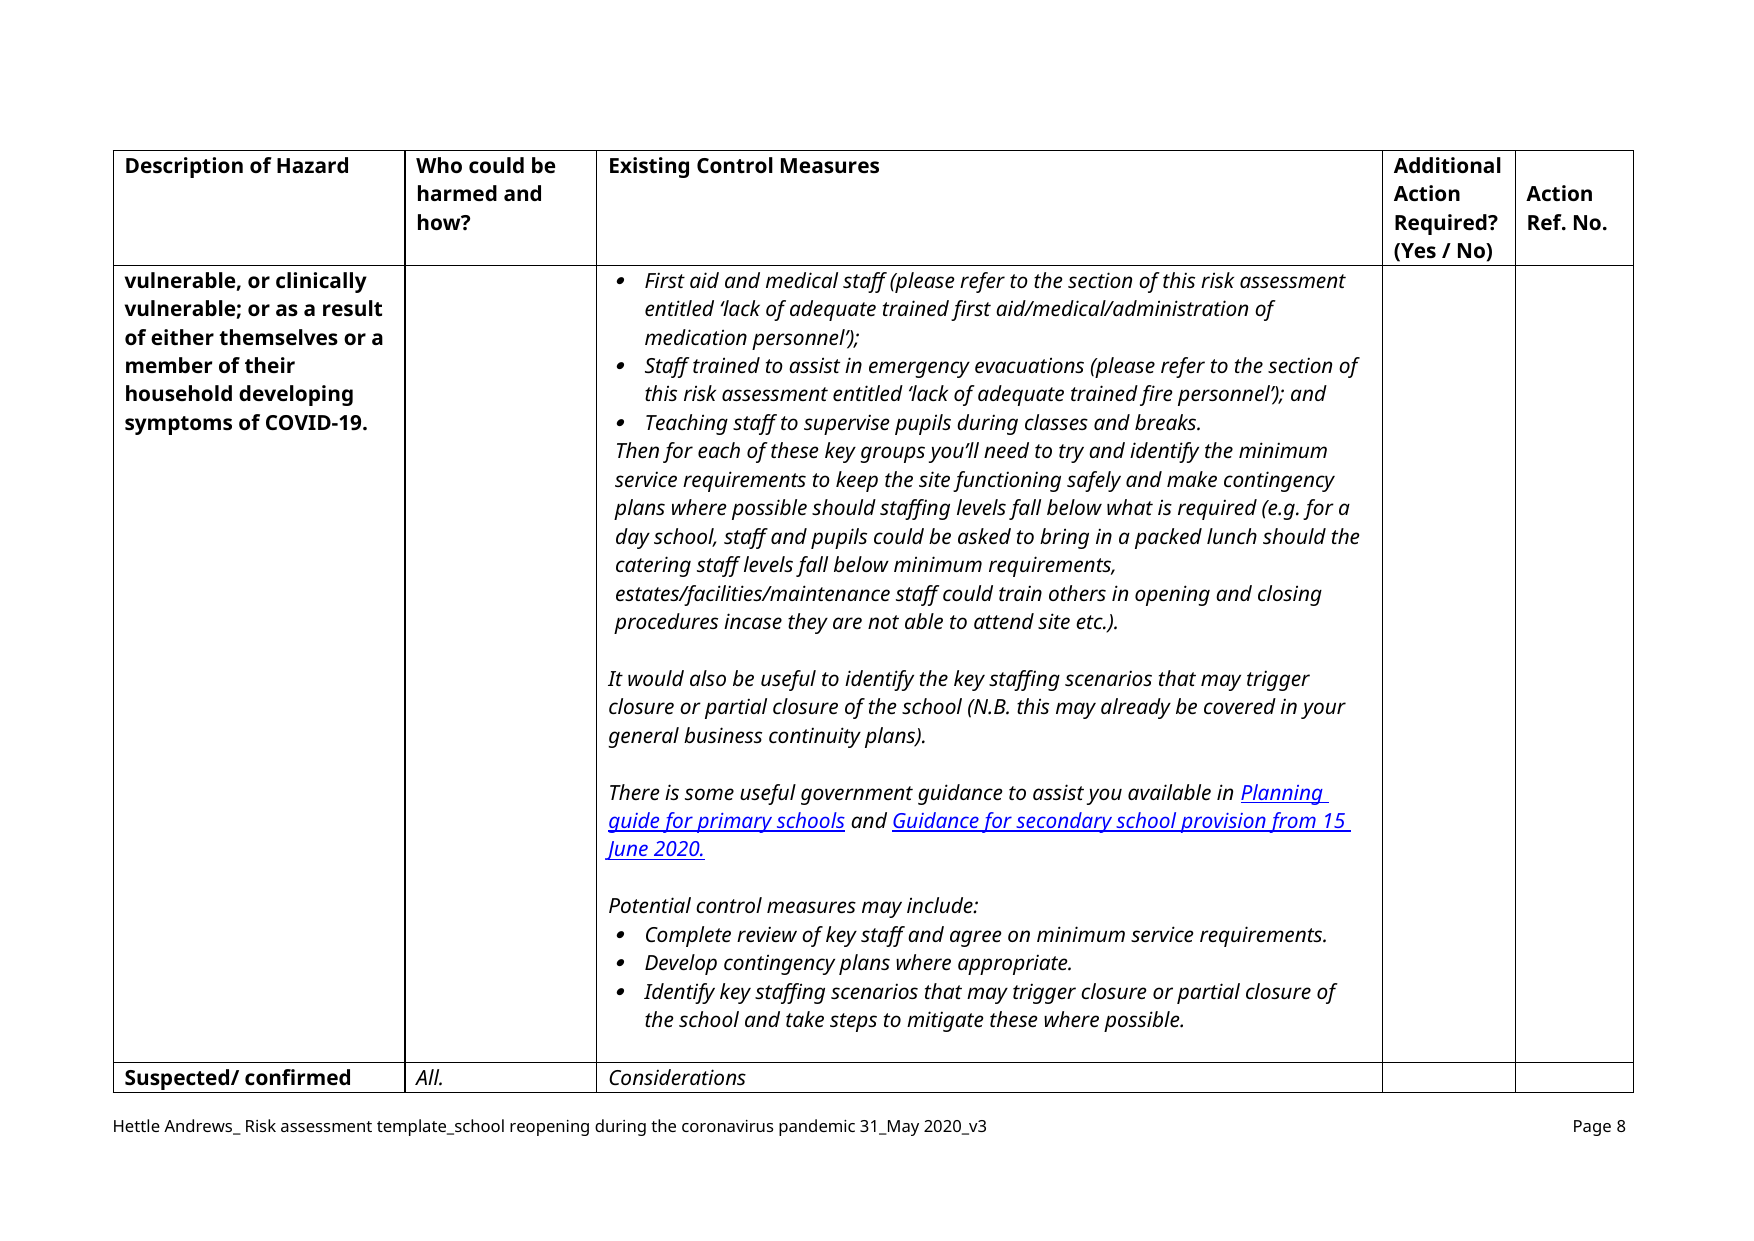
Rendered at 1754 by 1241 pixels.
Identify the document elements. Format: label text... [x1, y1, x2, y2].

table_cell [1383, 1063, 1515, 1092]
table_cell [597, 266, 1382, 1062]
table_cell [406, 266, 596, 1062]
table_cell [1516, 1063, 1633, 1092]
table_header Action Ref. No. [1516, 151, 1633, 265]
table_header Additional Action Required? (Yes / No) [1383, 151, 1515, 265]
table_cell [406, 1063, 596, 1092]
table_cell [1383, 266, 1515, 1062]
table_cell [1516, 266, 1633, 1062]
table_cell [114, 266, 404, 1062]
table_header Existing Control Measures [597, 151, 1382, 265]
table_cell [114, 1063, 404, 1092]
table_header Who could be harmed and how? [406, 151, 596, 265]
table_header Description of Hazard [114, 151, 404, 265]
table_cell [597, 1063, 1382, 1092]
